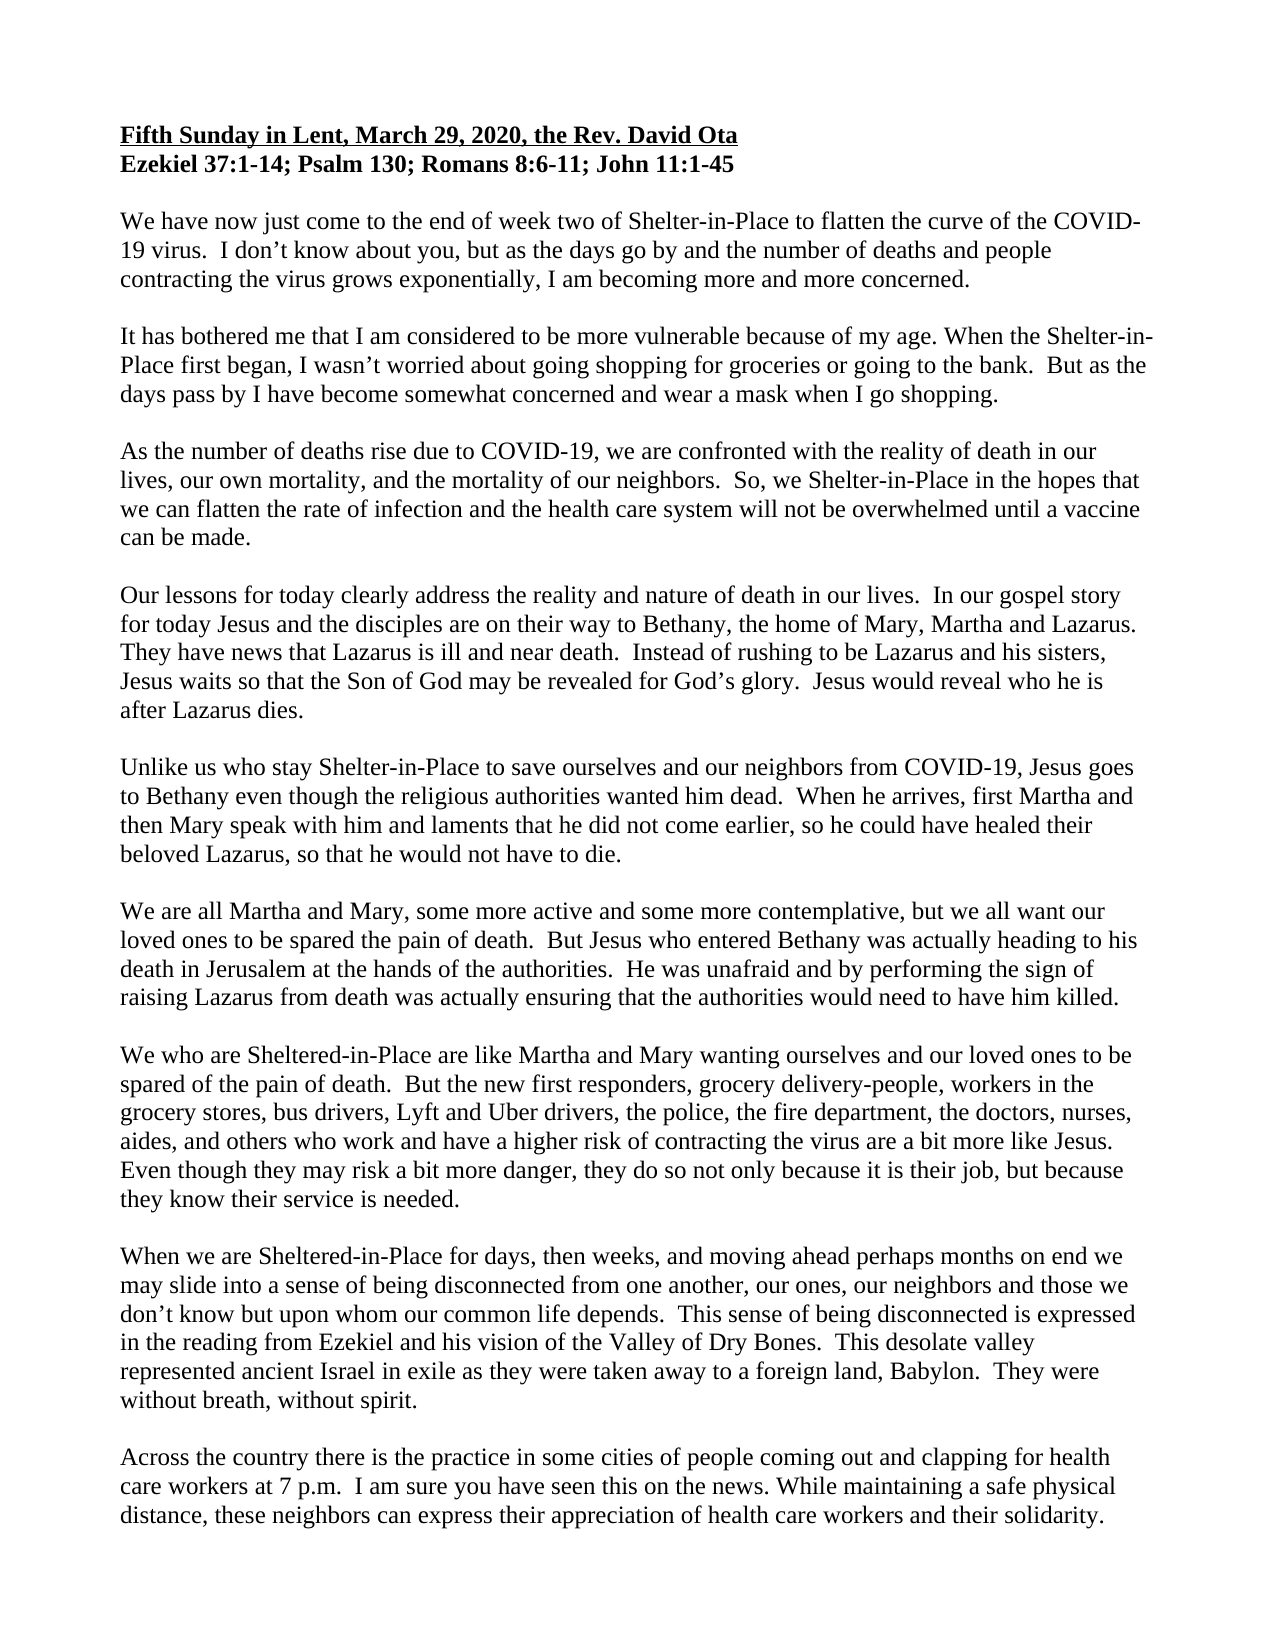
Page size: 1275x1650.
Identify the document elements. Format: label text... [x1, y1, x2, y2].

list Ezekiel 37:1-14; Psalm 130; Romans 8:6-11; John 11:1-45 [120, 149, 1155, 177]
list We are all Martha and Mary, some more active and some more contemplative, but we all want our loved ones to be spared the pain of death. But Jesus who entered Bethany was actually heading to his death in Jerusalem at the hands of the authorities. He was unafraid and by performing the sign of raising Lazarus from death was actually ensuring that the authorities would need to have him killed. [120, 896, 1155, 1011]
list Unlike us who stay Shelter-in-Place to save ourselves and our neighbors from COVID-19, Jesus goes to Bethany even though the religious authorities wanted him dead. When he arrives, first Martha and then Mary speak with him and laments that he did not come earlier, so he could have healed their beloved Lazarus, so that he would not have to die. [120, 752, 1155, 867]
list Across the country there is the practice in some cities of people coming out and clapping for health care workers at 7 p.m. I am sure you have seen this on the news. While maintaining a safe physical distance, these neighbors can express their appreciation of health care workers and their solidarity. [120, 1442, 1155, 1529]
text Fifth Sunday in Lent, March 29, 2020, the Rev. David Ota [120, 120, 1155, 149]
list As the number of deaths rise due to COVID-19, we are confronted with the reality of death in our lives, our own mortality, and the mortality of our neighbors. So, we Shelter-in-Place in the hopes that we can flatten the rate of infection and the health care system will not be overwhelmed until a vaccine can be made. [120, 436, 1155, 551]
list It has bothered me that I am considered to be more vulnerable because of my age. When the Shelter-in-Place first began, I wasn’t worried about going shopping for groceries or going to the bank. But as the days pass by I have become somewhat concerned and wear a mask when I go shopping. [120, 321, 1155, 407]
list When we are Sheltered-in-Place for days, then weeks, and moving ahead perhaps months on end we may slide into a sense of being disconnected from one another, our ones, our neighbors and those we don’t know but upon whom our common life depends. This sense of being disconnected is expressed in the reading from Ezekiel and his vision of the Valley of Dry Bones. This desolate valley represented ancient Israel in exile as they were taken away to a foreign land, Babylon. They were without breath, without spirit. [120, 1241, 1155, 1414]
list We have now just come to the end of week two of Shelter-in-Place to flatten the curve of the COVID-19 virus. I don’t know about you, but as the days go by and the number of deaths and people contracting the virus grows exponentially, I am becoming more and more concerned. [120, 206, 1155, 292]
list We who are Sheltered-in-Place are like Martha and Mary wanting ourselves and our loved ones to be spared of the pain of death. But the new first responders, grocery delivery-people, workers in the grocery stores, bus drivers, Lyft and Uber drivers, the police, the fire department, the doctors, nurses, aides, and others who work and have a higher risk of contracting the virus are a bit more like Jesus. Even though they may risk a bit more danger, they do so not only because it is their job, but because they know their service is needed. [120, 1040, 1155, 1212]
list Our lessons for today clearly address the reality and nature of death in our lives. In our gospel story for today Jesus and the disciples are on their way to Bethany, the home of Mary, Martha and Lazarus. They have news that Lazarus is ill and near death. Instead of rushing to be Lazarus and his sisters, Jesus waits so that the Son of God may be revealed for God’s glory. Jesus would reveal who he is after Lazarus dies. [120, 580, 1155, 724]
